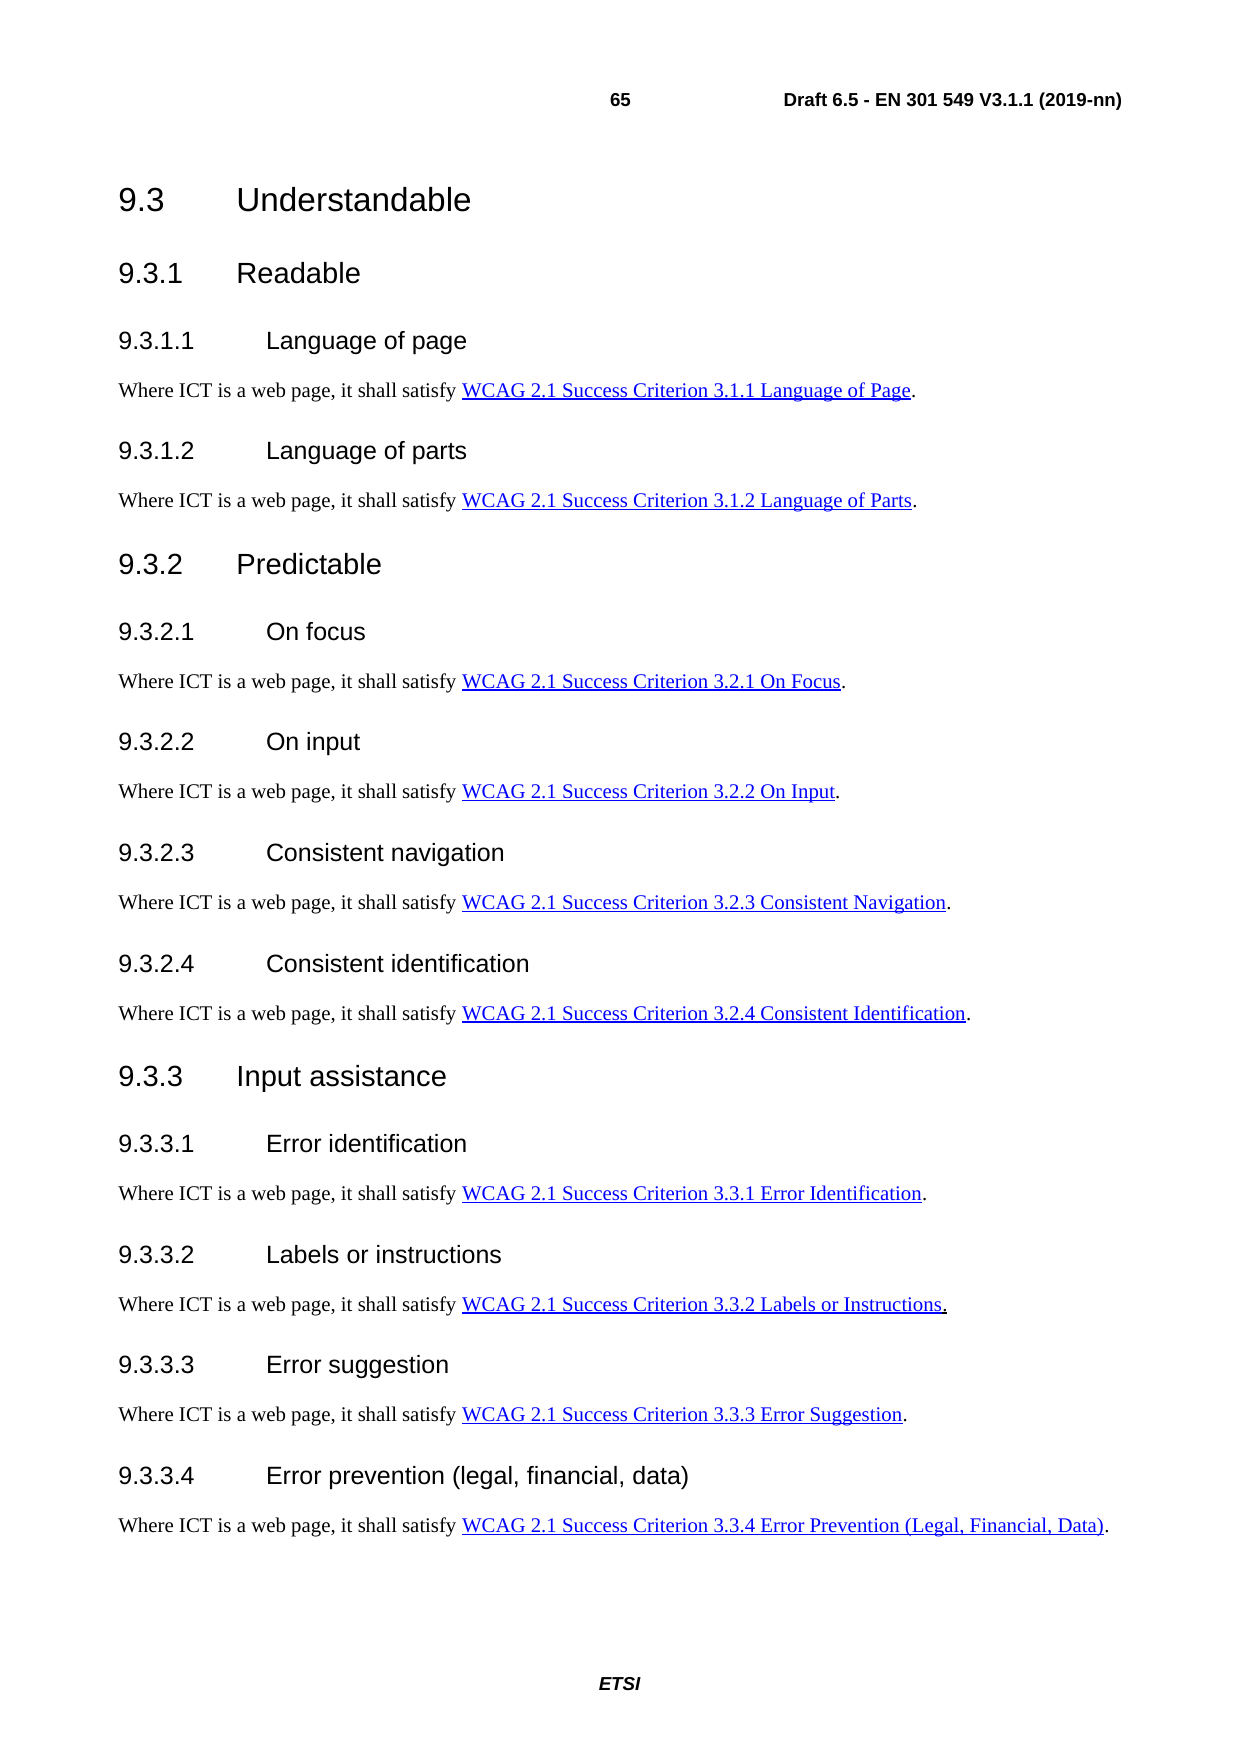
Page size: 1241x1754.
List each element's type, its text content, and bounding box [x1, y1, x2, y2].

subtitle 9.3.3.4 Error prevention (legal, financial, data) [118, 1461, 1122, 1490]
subtitle 9.3.1.2 Language of parts [118, 436, 1122, 465]
subtitle 9.3.2 Predictable [118, 547, 1122, 581]
text Where ICT is a web page, it shall satisfy WCAG 2.1 Success Criterion 3.3.4 Error Prevention (Legal, Financial, Data). [118, 1513, 1122, 1537]
subtitle 9.3.3.3 Error suggestion [118, 1350, 1122, 1379]
subtitle 9.3.3.1 Error identification [118, 1129, 1122, 1158]
subtitle 9.3.2.4 Consistent identification [118, 949, 1122, 977]
subtitle 9.3.2.2 On input [118, 727, 1122, 756]
subtitle 9.3.1 Readable [118, 256, 1122, 289]
subtitle 9.3.1.1 Language of page [118, 326, 1122, 354]
subtitle 9.3 Understandable [118, 181, 1122, 219]
text Where ICT is a web page, it shall satisfy WCAG 2.1 Success Criterion 3.3.3 Error Suggestion. [118, 1402, 1122, 1426]
text Where ICT is a web page, it shall satisfy WCAG 2.1 Success Criterion 3.1.1 Language of Page. [118, 377, 1122, 402]
subtitle 9.3.3.2 Labels or instructions [118, 1240, 1122, 1268]
text Where ICT is a web page, it shall satisfy WCAG 2.1 Success Criterion 3.2.3 Consistent Navigation. [118, 890, 1122, 914]
subtitle 9.3.2.3 Consistent navigation [118, 838, 1122, 867]
subtitle 9.3.2.1 On focus [118, 617, 1122, 646]
text Where ICT is a web page, it shall satisfy WCAG 2.1 Success Criterion 3.3.1 Error Identification. [118, 1181, 1122, 1205]
text Where ICT is a web page, it shall satisfy WCAG 2.1 Success Criterion 3.3.2 Labels or Instructions. [118, 1291, 1122, 1316]
subtitle 9.3.3 Input assistance [118, 1059, 1122, 1093]
text Where ICT is a web page, it shall satisfy WCAG 2.1 Success Criterion 3.2.4 Consistent Identification. [118, 1000, 1122, 1024]
text Where ICT is a web page, it shall satisfy WCAG 2.1 Success Criterion 3.2.2 On Input. [118, 779, 1122, 803]
text Where ICT is a web page, it shall satisfy WCAG 2.1 Success Criterion 3.1.2 Language of Parts. [118, 488, 1122, 512]
text Where ICT is a web page, it shall satisfy WCAG 2.1 Success Criterion 3.2.1 On Focus. [118, 668, 1122, 693]
